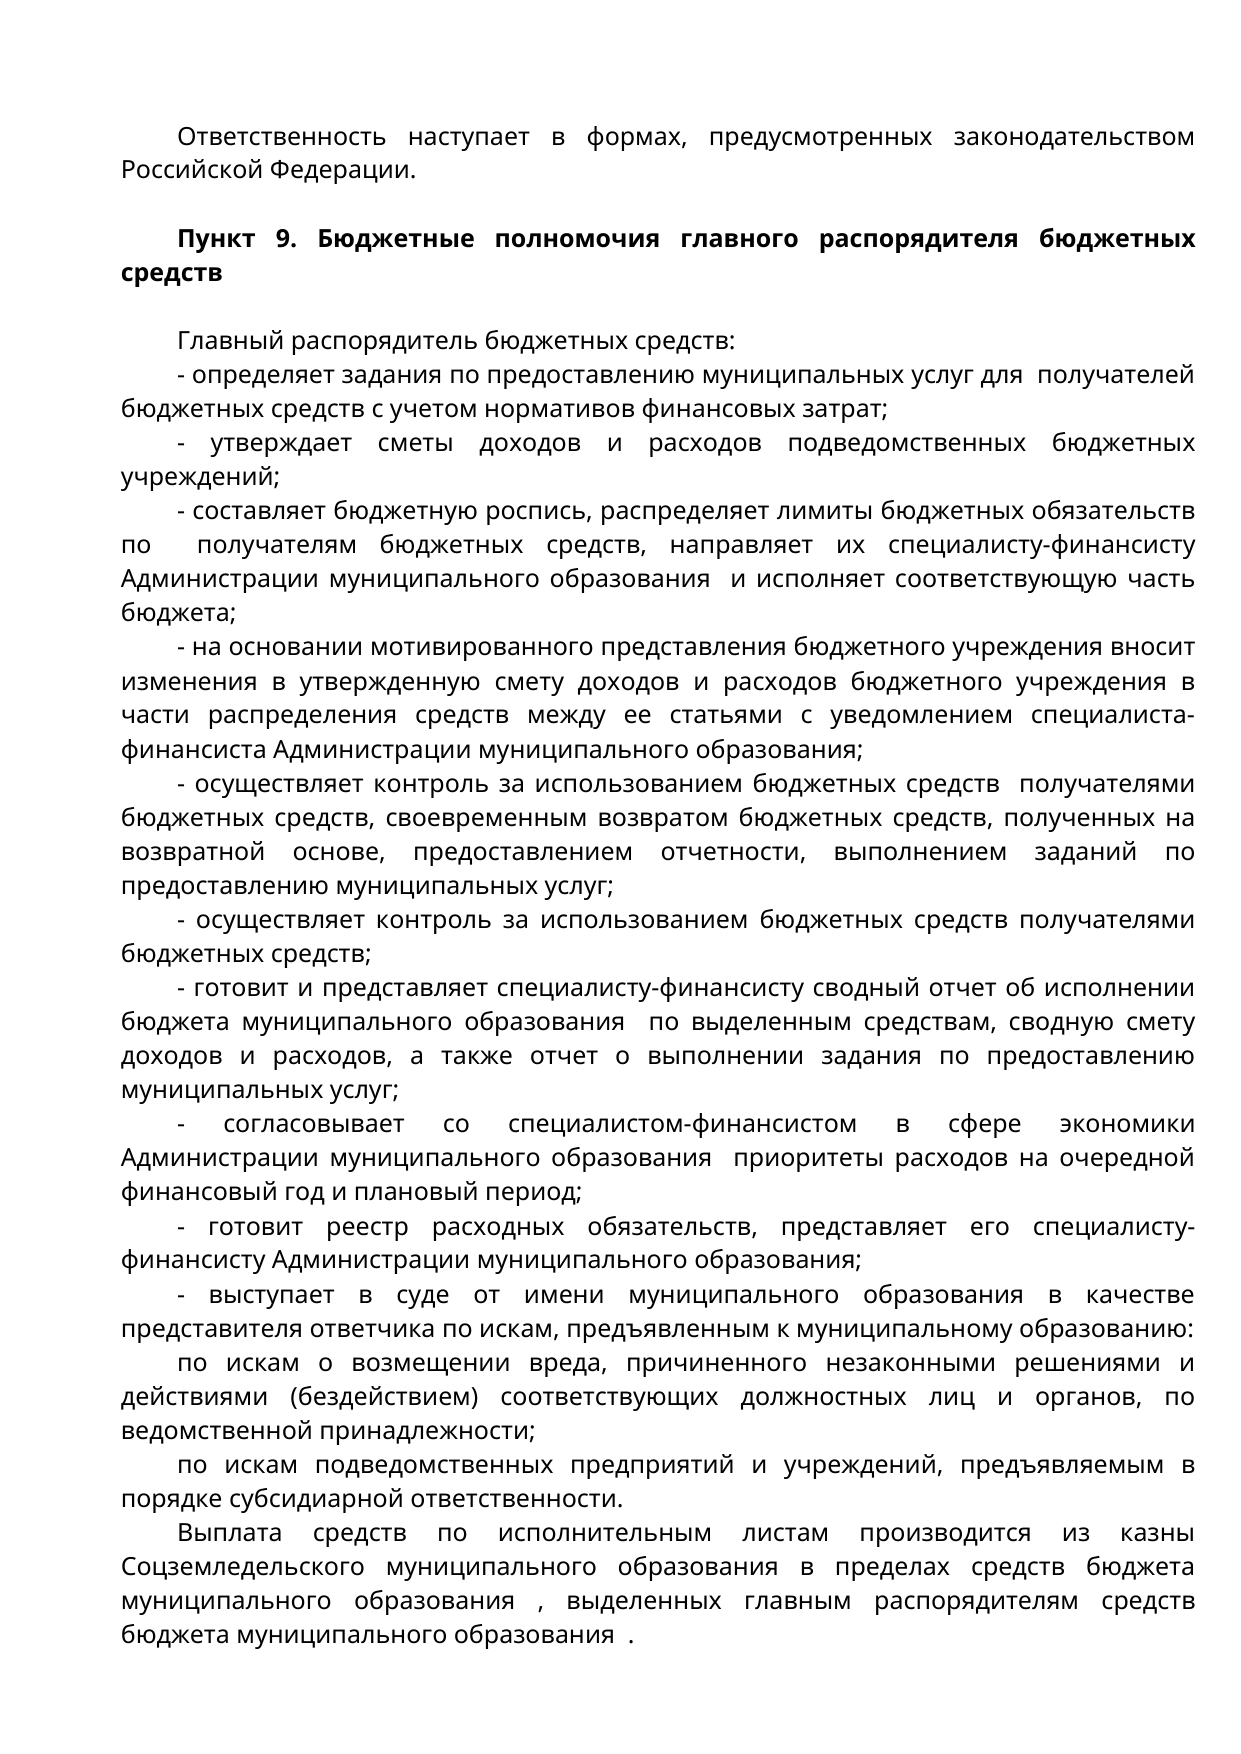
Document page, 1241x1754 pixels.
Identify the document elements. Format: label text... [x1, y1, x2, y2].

text - осуществляет контроль за использованием бюджетных средств получателями бюджетных средств, своевременным возвратом бюджетных средств, полученных на возвратной основе, предоставлением отчетности, выполнением заданий по предоставлению муниципальных услуг; [121, 765, 1196, 902]
text - готовит реестр расходных обязательств, представляет его специалисту-финансисту Администрации муниципального образования; [121, 1208, 1196, 1276]
text - готовит и представляет специалисту-финансисту сводный отчет об исполнении бюджета муниципального образования по выделенным средствам, сводную смету доходов и расходов, а также отчет о выполнении задания по предоставлению муниципальных услуг; [121, 970, 1196, 1106]
text - осуществляет контроль за использованием бюджетных средств получателями бюджетных средств; [121, 902, 1196, 970]
text по искам о возмещении вреда, причиненного незаконными решениями и действиями (бездействием) соответствующих должностных лиц и органов, по ведомственной принадлежности; [121, 1344, 1196, 1447]
text - определяет задания по предоставлению муниципальных услуг для получателей бюджетных средств с учетом нормативов финансовых затрат; [121, 357, 1196, 425]
text - выступает в суде от имени муниципального образования в качестве представителя ответчика по искам, предъявленным к муниципальному образованию: [121, 1276, 1196, 1344]
text - составляет бюджетную роспись, распределяет лимиты бюджетных обязательств по получателям бюджетных средств, направляет их специалисту-финансисту Администрации муниципального образования и исполняет соответствующую часть бюджета; [121, 493, 1196, 629]
text - на основании мотивированного представления бюджетного учреждения вносит изменения в утвержденную смету доходов и расходов бюджетного учреждения в части распределения средств между ее статьями с уведомлением специалиста-финансиста Администрации муниципального образования; [121, 629, 1196, 765]
text Выплата средств по исполнительным листам производится из казны Соцземледельского муниципального образования в пределах средств бюджета муниципального образования , выделенных главным распорядителям средств бюджета муниципального образования . [121, 1515, 1196, 1651]
text Главный распорядитель бюджетных средств: [121, 322, 1196, 357]
text - согласовывает со специалистом-финансистом в сфере экономики Администрации муниципального образования приоритеты расходов на очередной финансовый год и плановый период; [121, 1106, 1196, 1208]
text Пункт 9. Бюджетные полномочия главного распорядителя бюджетных средств [121, 220, 1196, 288]
text по искам подведомственных предприятий и учреждений, предъявляемым в порядке субсидиарной ответственности. [121, 1447, 1196, 1515]
text - утверждает сметы доходов и расходов подведомственных бюджетных учреждений; [121, 425, 1196, 493]
text Ответственность наступает в формах, предусмотренных законодательством Российской Федерации. [121, 118, 1196, 186]
